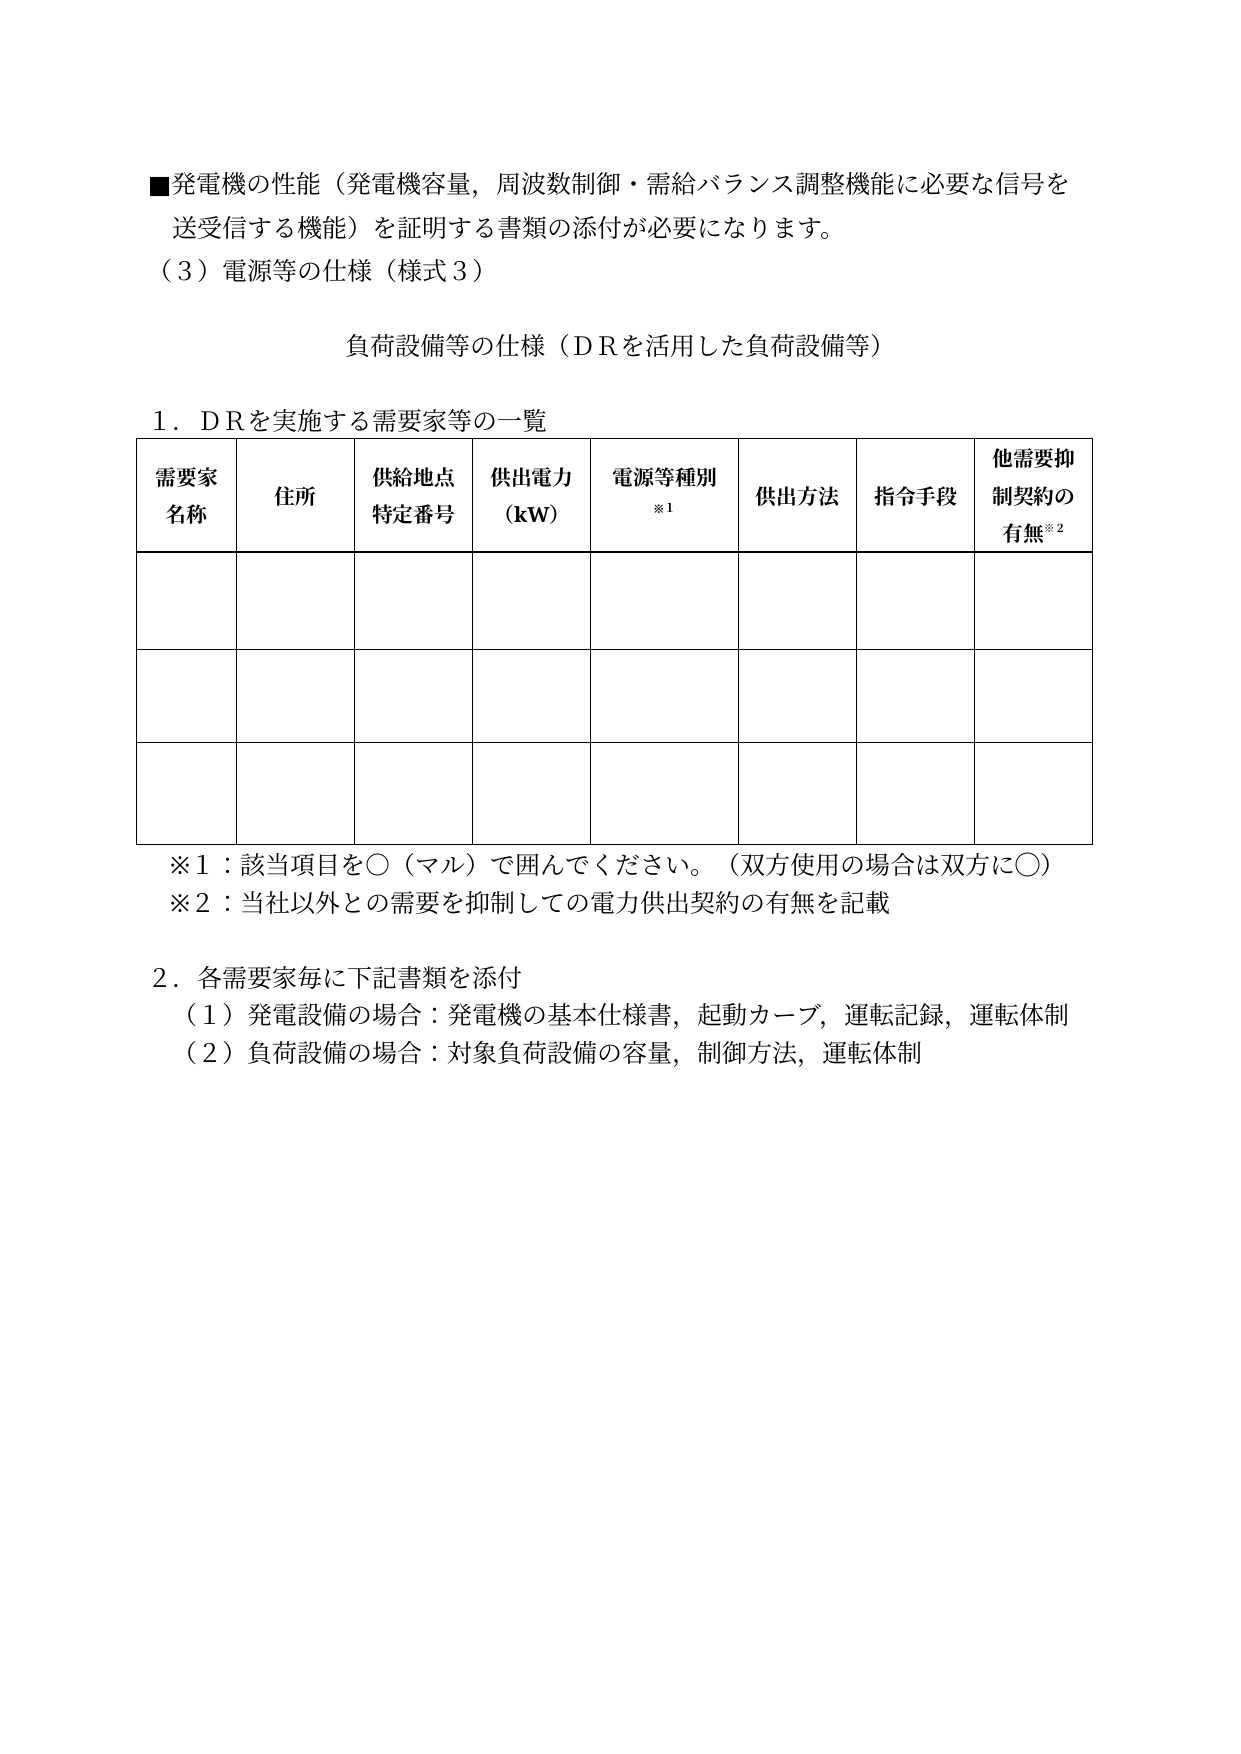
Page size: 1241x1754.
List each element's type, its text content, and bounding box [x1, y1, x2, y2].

text （３）電源等の仕様（様式３） [148, 250, 1092, 288]
table_cell [473, 553, 590, 648]
table_cell [137, 650, 236, 742]
table_header 供出電力 （kW） [473, 439, 590, 551]
table_cell [857, 650, 974, 742]
table_cell [591, 553, 738, 648]
text 負荷設備等の仕様（ＤＲを活用した負荷設備等） [148, 325, 1092, 363]
table_cell [237, 553, 354, 648]
table_cell [975, 743, 1092, 844]
table_cell [473, 650, 590, 742]
table_header 指令手段 [857, 439, 974, 551]
text （２）負荷設備の場合：対象負荷設備の容量，制御方法，運転体制 [148, 1032, 1092, 1070]
table_cell [355, 743, 472, 844]
text ※１：該当項目を○（マル）で囲んでください。（双方使用の場合は双方に◯） [169, 845, 1092, 882]
table_cell [975, 553, 1092, 648]
text ※２：当社以外との需要を抑制しての電力供出契約の有無を記載 [169, 882, 1092, 920]
table_cell [473, 743, 590, 844]
table_cell [857, 553, 974, 648]
table_cell [591, 650, 738, 742]
text （１）発電設備の場合：発電機の基本仕様書，起動カーブ，運転記録，運転体制 [148, 995, 1092, 1032]
table_cell [355, 650, 472, 742]
text ２．各需要家毎に下記書類を添付 [148, 957, 1092, 995]
table_cell [739, 743, 856, 844]
text ■発電機の性能（発電機容量，周波数制御・需給バランス調整機能に必要な信号を送受信する機能）を証明する書類の添付が必要になります。 [148, 164, 1092, 245]
table_cell [739, 553, 856, 648]
table_cell [237, 650, 354, 742]
table_cell [857, 743, 974, 844]
table_header 電源等種別 ※１ [591, 439, 738, 551]
table_cell [237, 743, 354, 844]
table_header 他需要抑制契約の有無※２ [975, 439, 1092, 551]
table_header 供出方法 [739, 439, 856, 551]
text １．ＤＲを実施する需要家等の一覧 [148, 400, 1092, 438]
table_header 需要家 名称 [137, 439, 236, 551]
table_cell [739, 650, 856, 742]
table_cell [355, 553, 472, 648]
table_header 住所 [237, 439, 354, 551]
table_cell [137, 743, 236, 844]
table_cell [137, 553, 236, 648]
table_header 供給地点 特定番号 [355, 439, 472, 551]
table_cell [975, 650, 1092, 742]
table_cell [591, 743, 738, 844]
